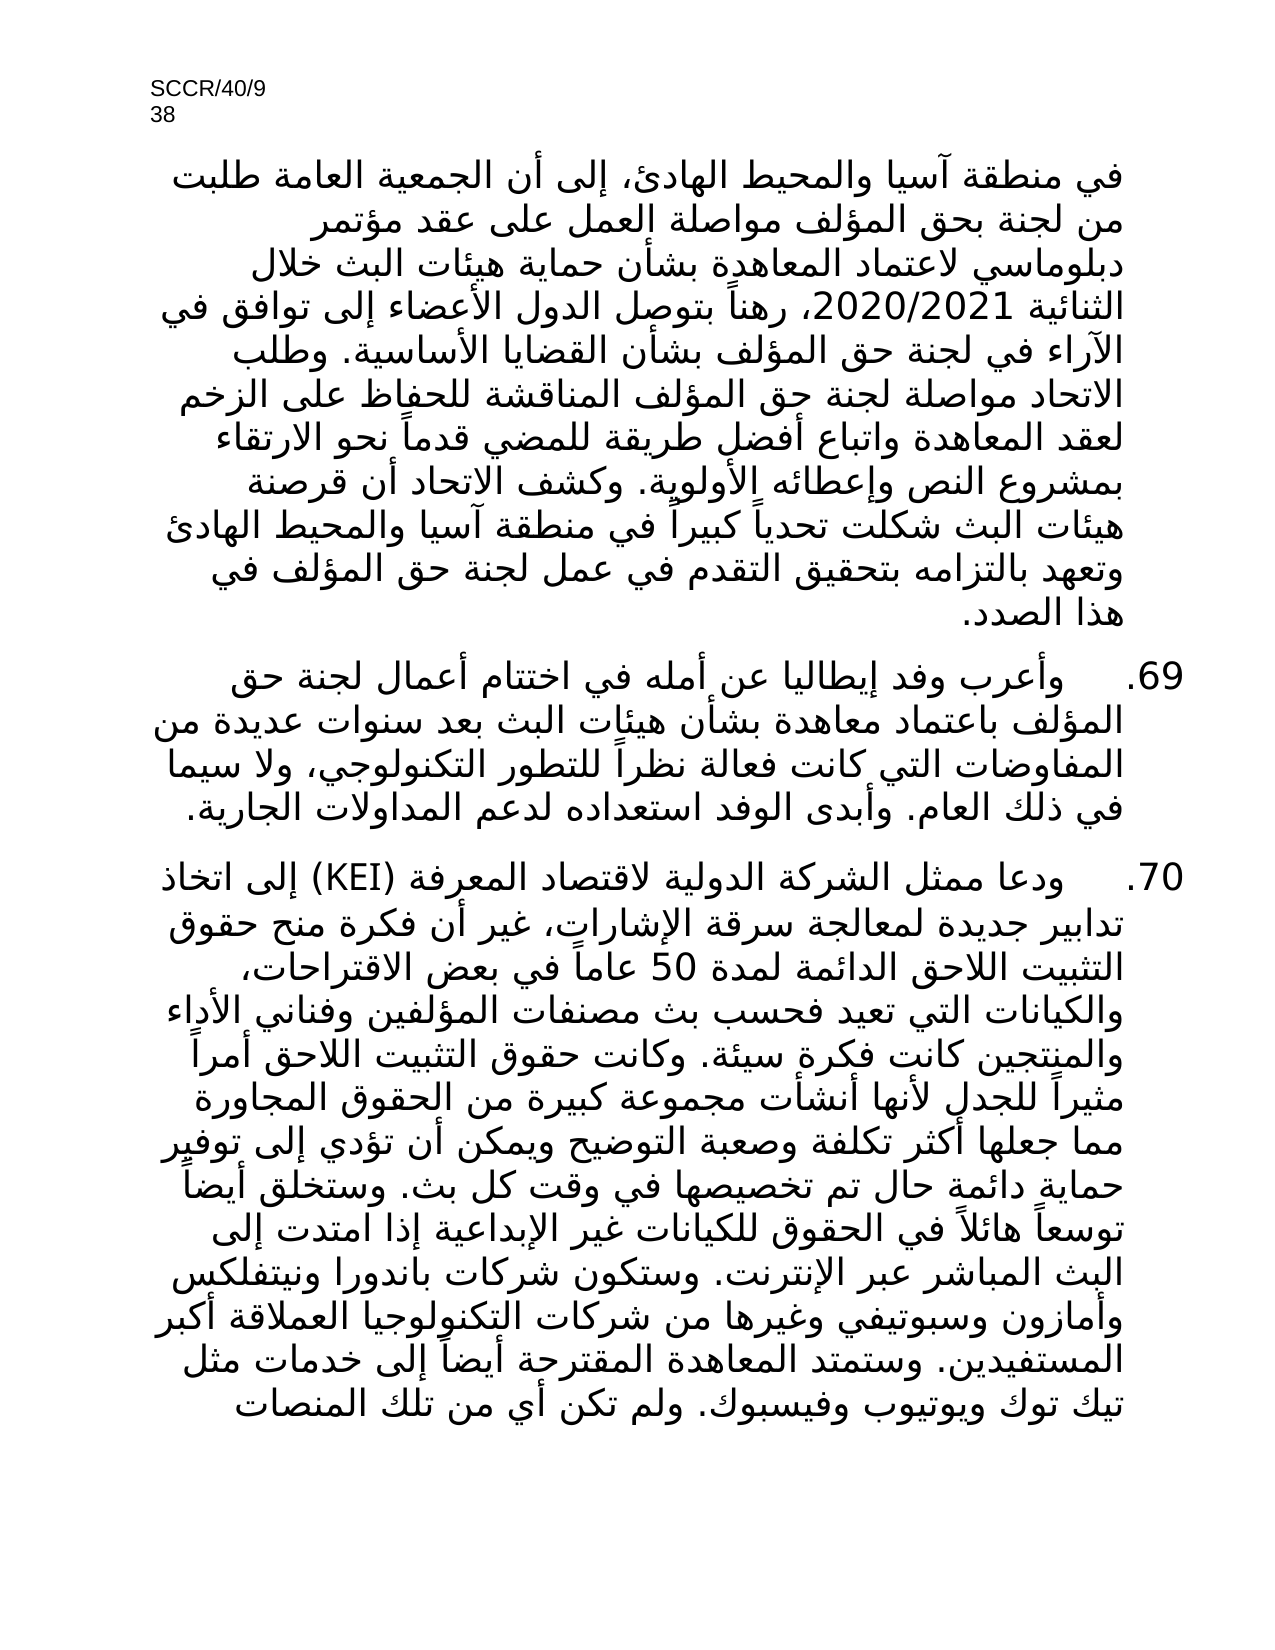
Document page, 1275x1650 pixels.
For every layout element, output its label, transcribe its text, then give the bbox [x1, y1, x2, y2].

text وأعرب وفد إيطاليا عن أمله في اختتام أعمال لجنة حق المؤلف باعتماد معاهدة بشأن هيئات البث بعد سنوات عديدة من المفاوضات التي كانت فعالة نظراً للتطور التكنولوجي، ولا سيما في ذلك العام. وأبدى الوفد استعداده لدعم المداولات الجارية. [150, 655, 1125, 829]
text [150, 850, 1125, 1425]
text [150, 154, 1125, 634]
